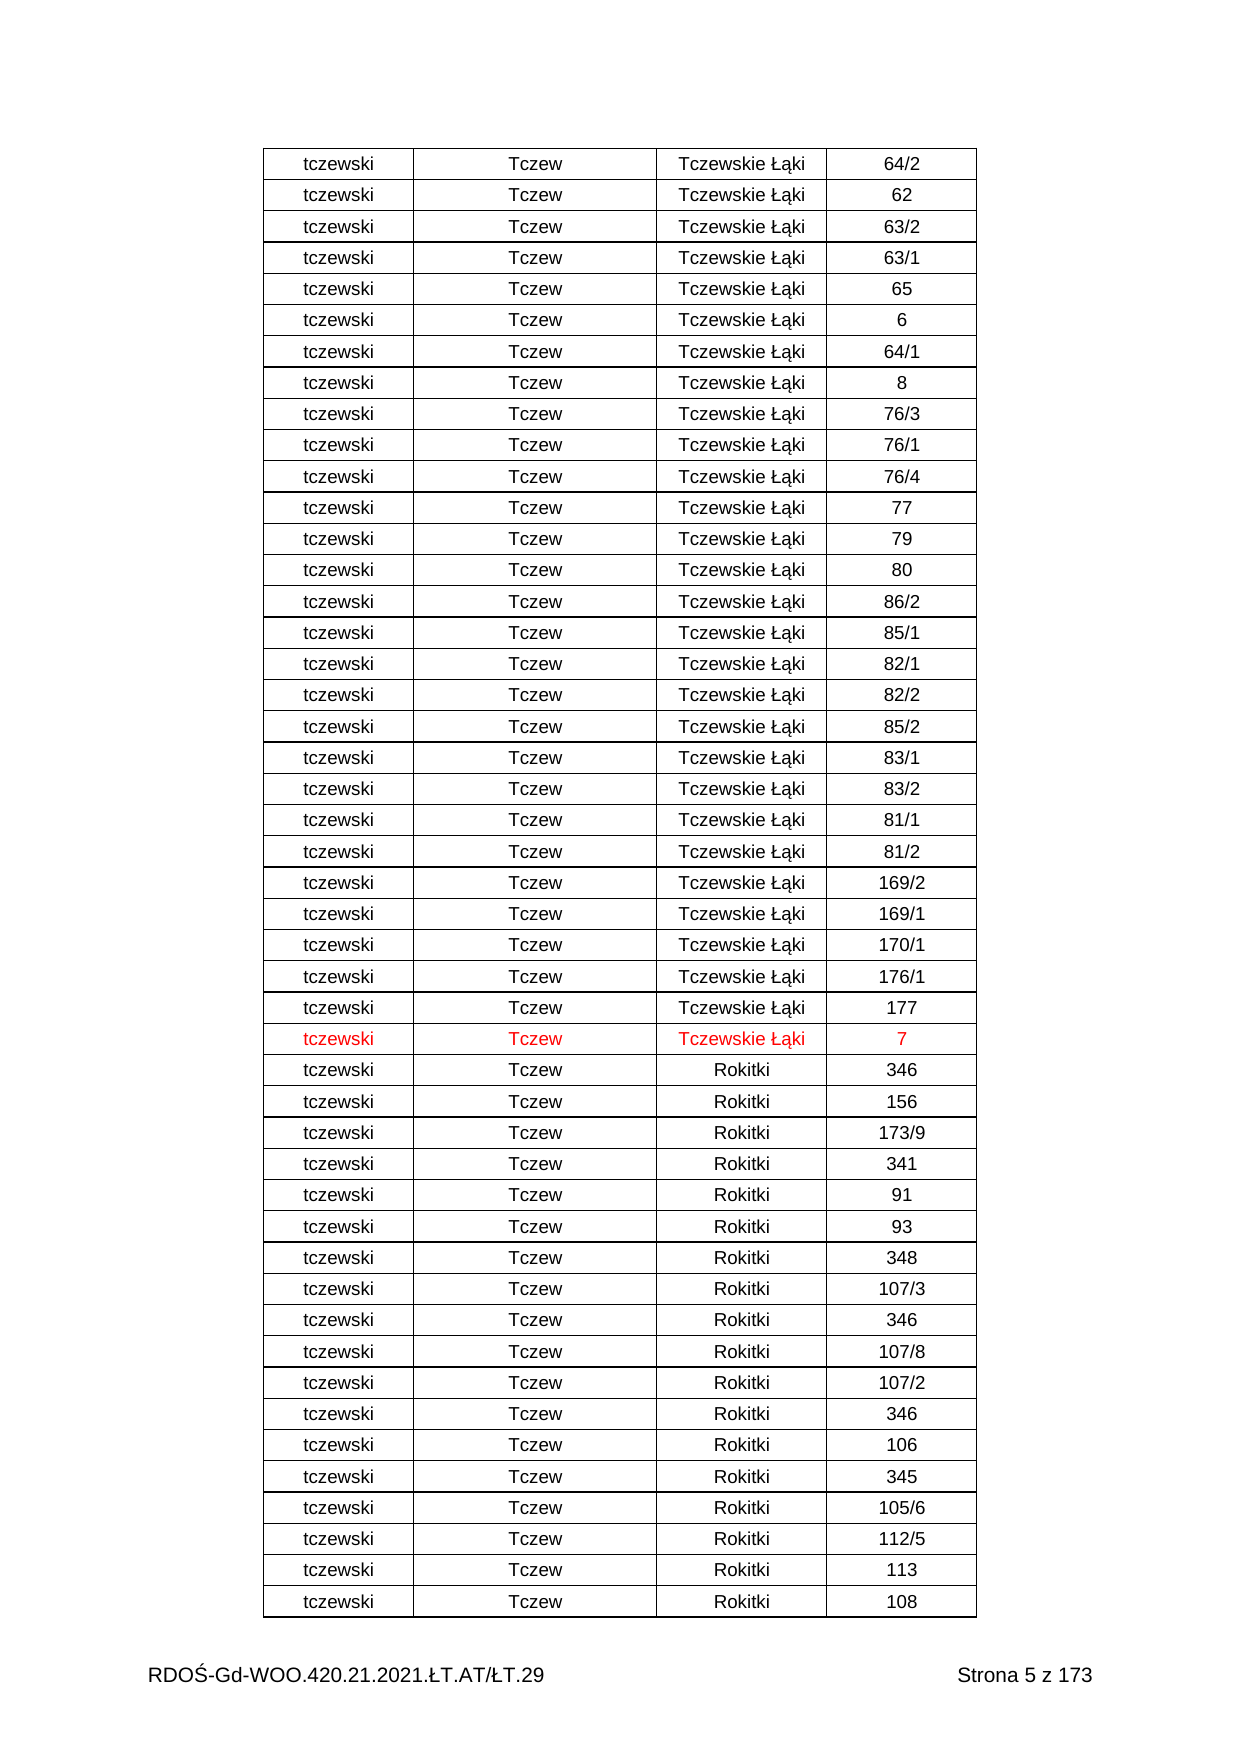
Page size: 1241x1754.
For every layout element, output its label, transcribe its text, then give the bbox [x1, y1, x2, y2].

table_cell tczewski [264, 774, 413, 804]
table_cell tczewski [264, 1524, 413, 1554]
table_cell Tczewskie Łąki [657, 743, 826, 773]
table_cell Tczew [414, 274, 656, 304]
table_cell Rokitki [657, 1180, 826, 1210]
table_cell tczewski [264, 743, 413, 773]
table_cell tczewski [264, 836, 413, 866]
table_cell Tczew [414, 461, 656, 491]
table_cell Tczew [414, 961, 656, 991]
table_cell Tczew [414, 1555, 656, 1585]
table_cell Tczew [414, 524, 656, 554]
table_cell tczewski [264, 461, 413, 491]
table_cell tczewski [264, 1586, 413, 1616]
table_cell Rokitki [657, 1336, 826, 1366]
table_cell Tczewskie Łąki [657, 993, 826, 1023]
table_cell 83/2 [827, 774, 976, 804]
table_cell tczewski [264, 274, 413, 304]
table_cell tczewski [264, 1055, 413, 1085]
table_cell tczewski [264, 399, 413, 429]
table_cell Tczew [414, 899, 656, 929]
table_cell 170/1 [827, 930, 976, 960]
table_cell 8 [827, 368, 976, 398]
table_cell Tczew [414, 1493, 656, 1523]
table_cell 173/9 [827, 1118, 976, 1148]
table_cell 81/1 [827, 805, 976, 835]
table_cell tczewski [264, 868, 413, 898]
table_cell 76/3 [827, 399, 976, 429]
table_cell Rokitki [657, 1524, 826, 1554]
table_cell tczewski [264, 930, 413, 960]
table_cell 107/8 [827, 1336, 976, 1366]
table_cell Tczewskie Łąki [657, 868, 826, 898]
table_cell 85/2 [827, 711, 976, 741]
table_cell Rokitki [657, 1461, 826, 1491]
table_cell Rokitki [657, 1586, 826, 1616]
table_cell Tczewskie Łąki [657, 680, 826, 710]
table_cell 86/2 [827, 586, 976, 616]
table_cell 108 [827, 1586, 976, 1616]
table_cell Rokitki [657, 1430, 826, 1460]
table_cell Tczewskie Łąki [657, 711, 826, 741]
table_cell Tczewskie Łąki [657, 461, 826, 491]
table_cell Tczew [414, 1399, 656, 1429]
table_cell Tczew [414, 930, 656, 960]
table_cell Tczew [414, 1243, 656, 1273]
table_cell tczewski [264, 711, 413, 741]
table_cell 79 [827, 524, 976, 554]
table_cell 64/2 [827, 149, 976, 179]
table_cell tczewski [264, 1368, 413, 1398]
table_cell Tczew [414, 243, 656, 273]
table_cell Tczewskie Łąki [657, 899, 826, 929]
table_cell Rokitki [657, 1399, 826, 1429]
table_cell Tczew [414, 1430, 656, 1460]
table_cell Tczewskie Łąki [657, 1024, 826, 1054]
table_cell Tczewskie Łąki [657, 555, 826, 585]
table_cell 93 [827, 1211, 976, 1241]
table_cell Rokitki [657, 1055, 826, 1085]
table_cell Tczew [414, 993, 656, 1023]
table_cell tczewski [264, 1118, 413, 1148]
table_cell 77 [827, 493, 976, 523]
table_cell Rokitki [657, 1118, 826, 1148]
table_cell tczewski [264, 1430, 413, 1460]
table_cell tczewski [264, 1274, 413, 1304]
table_cell 82/2 [827, 680, 976, 710]
table_cell Rokitki [657, 1149, 826, 1179]
table_cell Tczewskie Łąki [657, 649, 826, 679]
table_cell 169/1 [827, 899, 976, 929]
table_cell 6 [827, 305, 976, 335]
table_cell tczewski [264, 1024, 413, 1054]
table_cell Tczew [414, 1305, 656, 1335]
table_cell Tczew [414, 180, 656, 210]
table_cell tczewski [264, 243, 413, 273]
table_cell Tczewskie Łąki [657, 336, 826, 366]
table_cell Tczew [414, 711, 656, 741]
table_cell 62 [827, 180, 976, 210]
table_cell Tczewskie Łąki [657, 211, 826, 241]
table_cell tczewski [264, 493, 413, 523]
table_cell 65 [827, 274, 976, 304]
table_cell 105/6 [827, 1493, 976, 1523]
table_cell tczewski [264, 1493, 413, 1523]
table_cell tczewski [264, 1149, 413, 1179]
table_cell Tczew [414, 1586, 656, 1616]
table_cell Tczew [414, 1024, 656, 1054]
table_cell 169/2 [827, 868, 976, 898]
table_cell tczewski [264, 555, 413, 585]
table_cell Rokitki [657, 1086, 826, 1116]
table_cell tczewski [264, 1461, 413, 1491]
table_cell 63/2 [827, 211, 976, 241]
table_cell tczewski [264, 524, 413, 554]
table_cell Tczew [414, 1211, 656, 1241]
table_cell tczewski [264, 586, 413, 616]
table_cell 82/1 [827, 649, 976, 679]
table_cell 64/1 [827, 336, 976, 366]
table_cell tczewski [264, 961, 413, 991]
table_cell tczewski [264, 899, 413, 929]
table_cell 7 [827, 1024, 976, 1054]
table_cell Tczewskie Łąki [657, 430, 826, 460]
table_cell Tczewskie Łąki [657, 399, 826, 429]
table_cell 346 [827, 1305, 976, 1335]
table_cell Tczew [414, 430, 656, 460]
table_cell Tczew [414, 836, 656, 866]
table_cell 107/2 [827, 1368, 976, 1398]
table_cell Rokitki [657, 1368, 826, 1398]
table_cell 113 [827, 1555, 976, 1585]
table_cell Tczew [414, 1524, 656, 1554]
table_cell 83/1 [827, 743, 976, 773]
table_cell tczewski [264, 1305, 413, 1335]
table_cell Tczew [414, 149, 656, 179]
table_cell tczewski [264, 1211, 413, 1241]
table_cell Tczewskie Łąki [657, 305, 826, 335]
table_cell Tczew [414, 618, 656, 648]
table_cell tczewski [264, 993, 413, 1023]
table_cell tczewski [264, 149, 413, 179]
table_cell Tczewskie Łąki [657, 774, 826, 804]
table_cell Tczew [414, 399, 656, 429]
table_cell 106 [827, 1430, 976, 1460]
table_cell Tczewskie Łąki [657, 836, 826, 866]
table_cell tczewski [264, 368, 413, 398]
table_cell 341 [827, 1149, 976, 1179]
table_cell Tczew [414, 649, 656, 679]
table_cell 85/1 [827, 618, 976, 648]
table_cell Rokitki [657, 1305, 826, 1335]
table_cell Tczew [414, 336, 656, 366]
table_cell Tczew [414, 1149, 656, 1179]
table_cell Rokitki [657, 1493, 826, 1523]
table_cell Tczew [414, 555, 656, 585]
table_cell Tczewskie Łąki [657, 930, 826, 960]
table_cell Tczewskie Łąki [657, 961, 826, 991]
table_cell 81/2 [827, 836, 976, 866]
table_cell Tczew [414, 368, 656, 398]
table_cell 348 [827, 1243, 976, 1273]
table_cell 156 [827, 1086, 976, 1116]
table_cell Tczewskie Łąki [657, 618, 826, 648]
table_cell 177 [827, 993, 976, 1023]
table_cell Tczew [414, 774, 656, 804]
table_cell Tczew [414, 1274, 656, 1304]
table_cell Tczewskie Łąki [657, 274, 826, 304]
table_cell Tczew [414, 211, 656, 241]
table_cell tczewski [264, 336, 413, 366]
table_cell tczewski [264, 805, 413, 835]
table_cell tczewski [264, 1180, 413, 1210]
table_cell Tczewskie Łąki [657, 149, 826, 179]
table_cell tczewski [264, 1399, 413, 1429]
table_cell tczewski [264, 618, 413, 648]
table_cell Tczew [414, 1368, 656, 1398]
table_cell Tczew [414, 1461, 656, 1491]
table_cell tczewski [264, 1086, 413, 1116]
table_cell Tczewskie Łąki [657, 524, 826, 554]
table_cell Tczew [414, 586, 656, 616]
table_cell 91 [827, 1180, 976, 1210]
table_cell 63/1 [827, 243, 976, 273]
table_cell 112/5 [827, 1524, 976, 1554]
table_cell Rokitki [657, 1211, 826, 1241]
table_cell Tczew [414, 805, 656, 835]
table_cell 107/3 [827, 1274, 976, 1304]
table_cell Tczewskie Łąki [657, 243, 826, 273]
table_cell tczewski [264, 680, 413, 710]
table_cell Tczewskie Łąki [657, 586, 826, 616]
table_cell Tczew [414, 680, 656, 710]
table_cell tczewski [264, 1555, 413, 1585]
table_cell Tczew [414, 743, 656, 773]
table_cell Tczewskie Łąki [657, 180, 826, 210]
table_cell 80 [827, 555, 976, 585]
table_cell Tczew [414, 1055, 656, 1085]
table_cell tczewski [264, 1336, 413, 1366]
table_cell Tczew [414, 1118, 656, 1148]
table_cell 345 [827, 1461, 976, 1491]
table_cell Tczewskie Łąki [657, 368, 826, 398]
table_cell tczewski [264, 430, 413, 460]
table_cell Tczew [414, 1086, 656, 1116]
table_cell tczewski [264, 1243, 413, 1273]
table_cell Rokitki [657, 1274, 826, 1304]
table_cell Tczew [414, 1180, 656, 1210]
table_cell 76/4 [827, 461, 976, 491]
table_cell Tczew [414, 1336, 656, 1366]
table_cell Tczew [414, 305, 656, 335]
table_cell tczewski [264, 649, 413, 679]
table_cell Tczewskie Łąki [657, 493, 826, 523]
table_cell tczewski [264, 180, 413, 210]
table_cell Tczewskie Łąki [657, 805, 826, 835]
table_cell Rokitki [657, 1555, 826, 1585]
table_cell tczewski [264, 211, 413, 241]
table_cell tczewski [264, 305, 413, 335]
table_cell Rokitki [657, 1243, 826, 1273]
table_cell 176/1 [827, 961, 976, 991]
table_cell 346 [827, 1399, 976, 1429]
table_cell 346 [827, 1055, 976, 1085]
table_cell Tczew [414, 868, 656, 898]
table_cell Tczew [414, 493, 656, 523]
table_cell 76/1 [827, 430, 976, 460]
